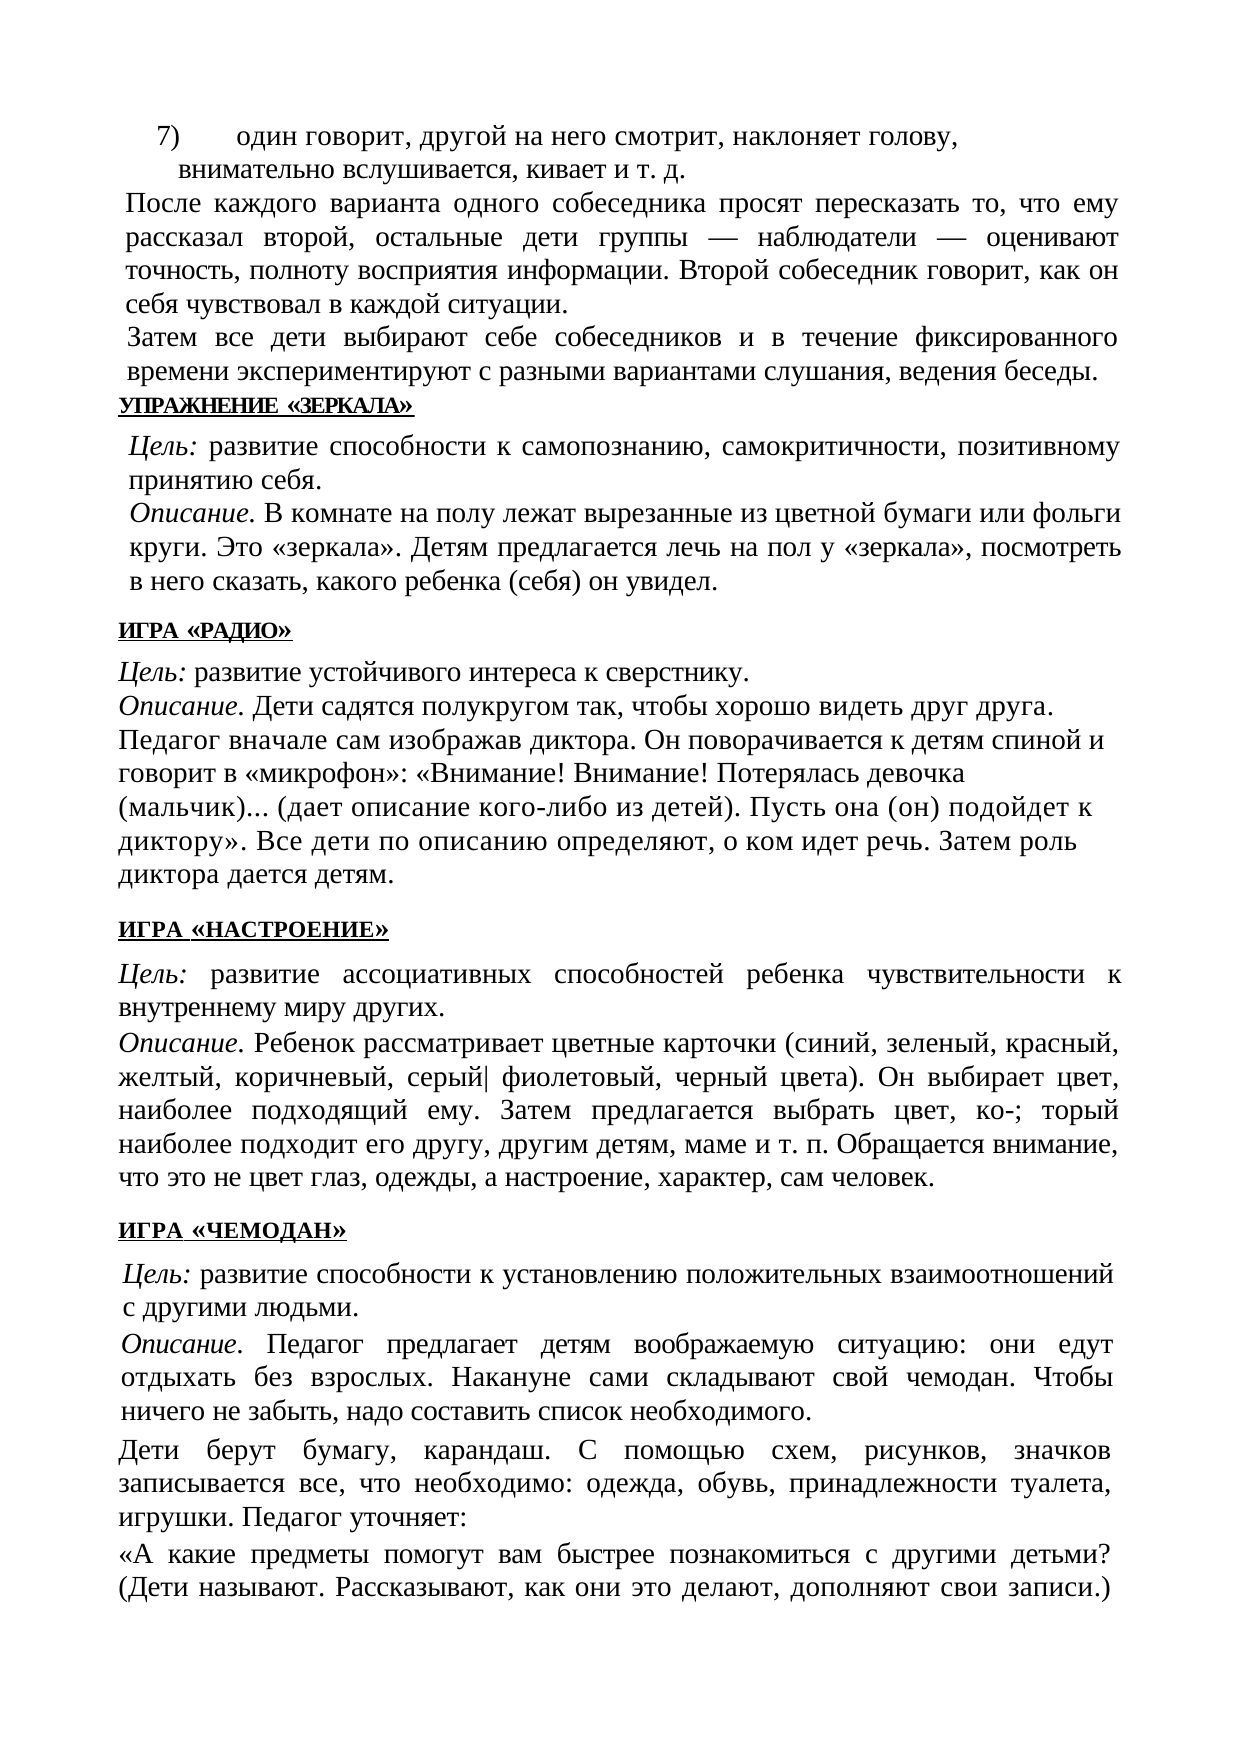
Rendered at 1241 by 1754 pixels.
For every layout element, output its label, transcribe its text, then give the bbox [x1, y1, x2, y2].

text Цель: развитие устойчивого интереса к сверстнику. [118, 654, 1122, 688]
text Цель: развитие ассоциативных способностей ребенка чувствительности к внутреннему миру других. [118, 956, 1122, 1023]
text Описание. Педагог предлагает детям воображаемую ситуацию: они едут отдыхать без взрослых. Накануне сами складывают свой чемодан. Чтобы ничего не забыть, надо составить список необходимого. [121, 1326, 1113, 1427]
list один говорит, другой на него смотрит, наклоняет голову, внимательно вслушивается, кивает и т. д. [156, 118, 1122, 185]
text После каждого варианта одного собеседника просят пересказать то, что ему рассказал второй, остальные дети группы — наблюдатели — оценивают точность, полноту восприятия информации. Второй собеседник говорит, как он себя чувствовал в каждой ситуации. [125, 185, 1119, 319]
text Описание. Дети садятся полукругом так, чтобы хорошо видеть друг друга. Педагог вначале сам изображав диктора. Он поворачивается к детям спиной и говорит в «микрофон»: «Внимание! Внимание! Потерялась девочка (мальчик)... (дает описание кого-либо из детей). Пусть она (он) подойдет к диктору». Все дети по описанию определяют, о ком идет речь. Затем роль диктора дается детям. [118, 688, 1122, 890]
text Цель: развитие способности к установлению положительных взаимоотношений с другими людьми. [122, 1256, 1114, 1323]
text Описание. Ребенок рассматривает цветные карточки (синий, зеленый, красный, желтый, коричневый, серый| фиолетовый, черный цвета). Он выбирает цвет, наиболее подходящий ему. Затем предлагается выбрать цвет, ко-; торый наиболее подходит его другу, другим детям, маме и т. п. Обращается внимание, что это не цвет глаз, одежды, а настроение, характер, сам человек. [118, 1025, 1119, 1193]
text игра «настроение» [118, 910, 1122, 943]
text Цель: развитие способности к самопознанию, самокритичности, позитивному принятию себя. [128, 428, 1120, 496]
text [118, 1536, 1111, 1603]
text игра «радио» [118, 611, 1122, 644]
text Затем все дети выбирают себе собеседников и в течение фиксированного времени экспериментируют с разными вариантами слушания, ведения беседы. [127, 319, 1118, 386]
text игра «чемодан» [118, 1211, 1122, 1244]
text Дети берут бумагу, карандаш. С помощью схем, рисунков, значков записывается все, что необходимо: одежда, обувь, принадлежности туалета, игрушки. Педагог уточняет: [118, 1432, 1112, 1533]
text упражнение «зеркала» [118, 386, 1118, 420]
text Описание. В комнате на полу лежат вырезанные из цветной бумаги или фольги круги. Это «зеркала». Детям предлагается лечь на пол у «зеркала», посмотреть в него сказать, какого ребенка (себя) он увидел. [129, 496, 1122, 596]
